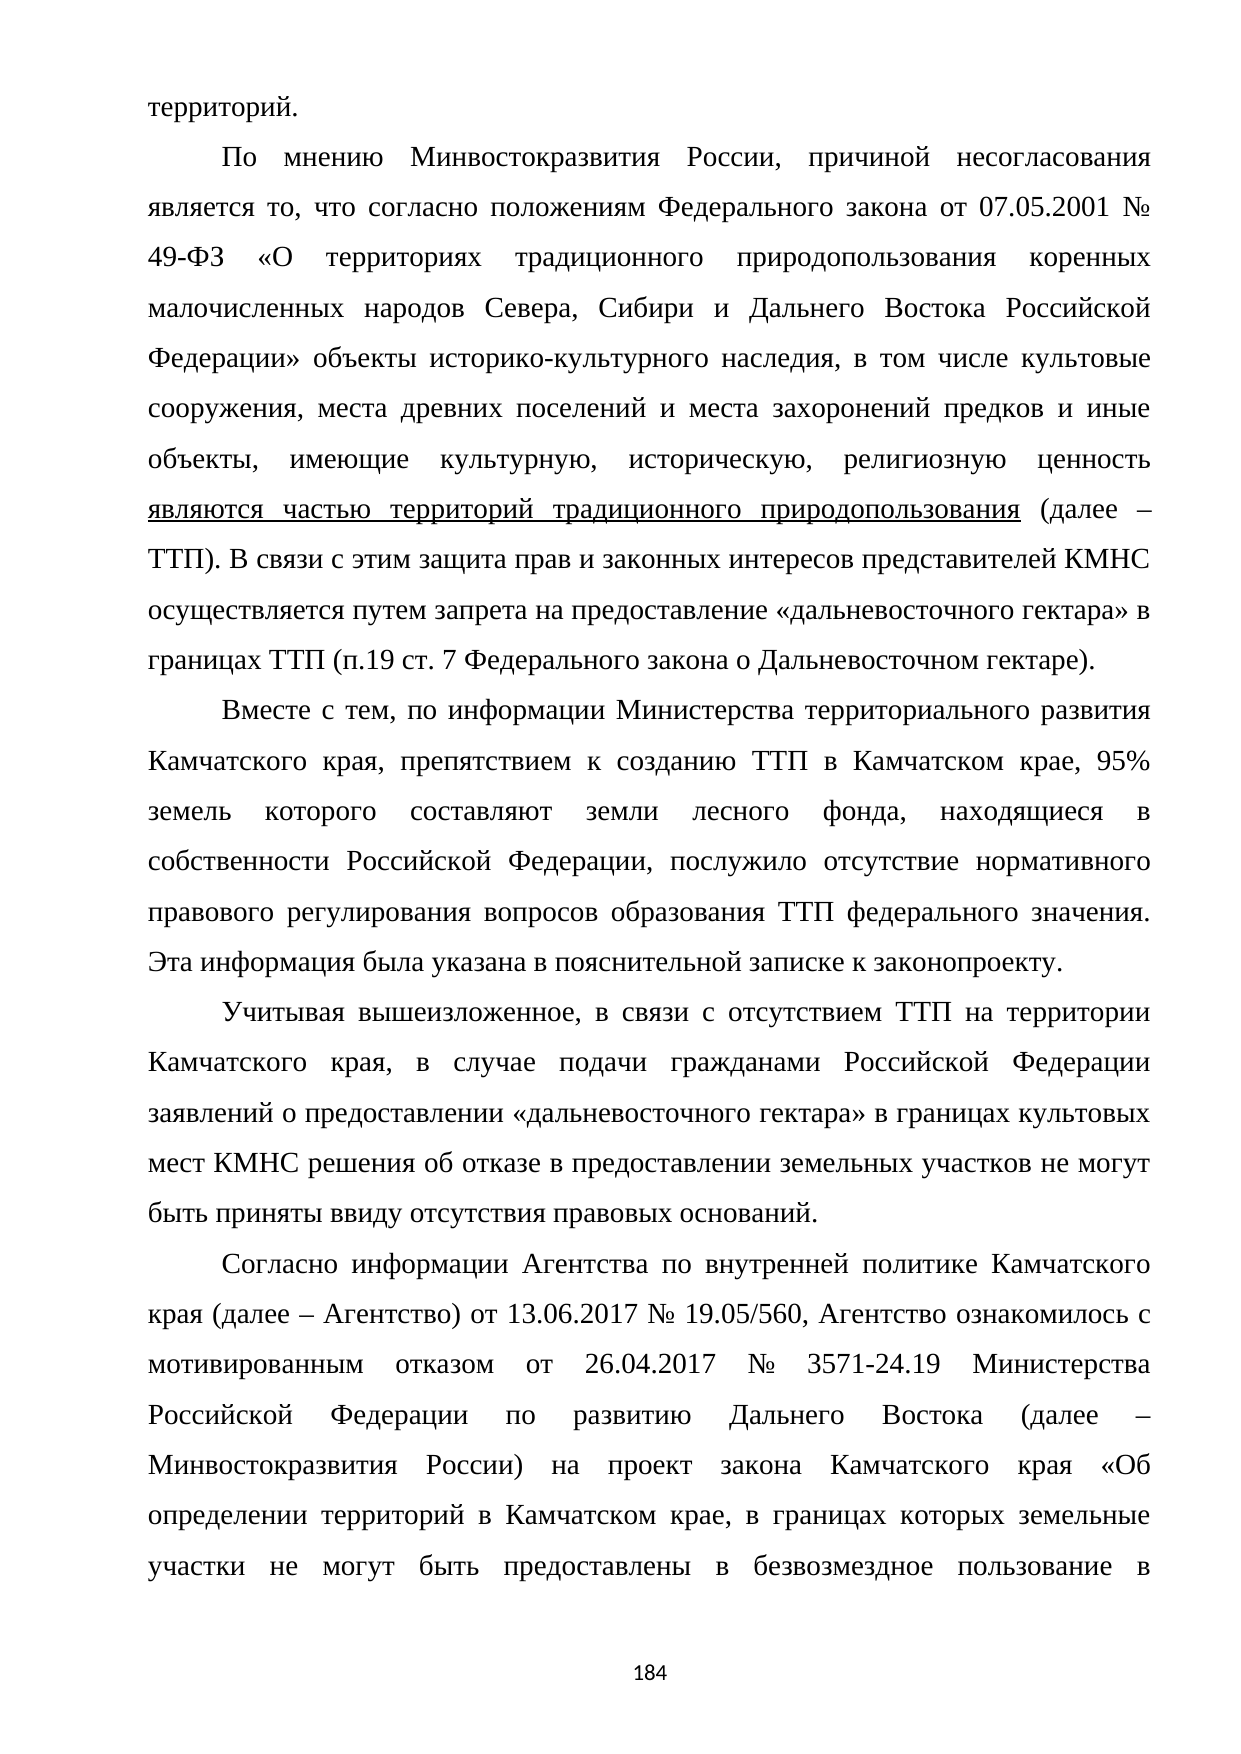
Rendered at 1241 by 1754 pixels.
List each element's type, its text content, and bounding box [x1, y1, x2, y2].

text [148, 1246, 1152, 1581]
text Учитывая вышеизложенное, в связи с отсутствием ТТП на территории Камчатского края, в случае подачи гражданами Российской Федерации заявлений о предоставлении «дальневосточного гектара» в границах культовых мест КМНС решения об отказе в предоставлении земельных участков не могут быть приняты ввиду отсутствия правовых оснований. [148, 994, 1152, 1229]
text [148, 89, 1152, 122]
text По мнению Минвостокразвития России, причиной несогласования является то, что согласно положениям Федерального закона от 07.05.2001 № 49-ФЗ «О территориях традиционного природопользования коренных малочисленных народов Севера, Сибири и Дальнего Востока Российской Федерации» объекты историко-культурного наследия, в том числе культовые сооружения, места древних поселений и места захоронений предков и иные объекты, имеющие культурную, историческую, религиозную ценность являются частью территорий традиционного природопользования (далее – ТТП). В связи с этим защита прав и законных интересов представителей КМНС осуществляется путем запрета на предоставление «дальневосточного гектара» в границах ТТП (п.19 ст. 7 Федерального закона о Дальневосточном гектаре). [148, 139, 1152, 676]
text Вместе с тем, по информации Министерства территориального развития Камчатского края, препятствием к созданию ТТП в Камчатском крае, 95% земель которого составляют земли лесного фонда, находящиеся в собственности Российской Федерации, послужило отсутствие нормативного правового регулирования вопросов образования ТТП федерального значения. Эта информация была указана в пояснительной записке к законопроекту. [148, 692, 1152, 977]
